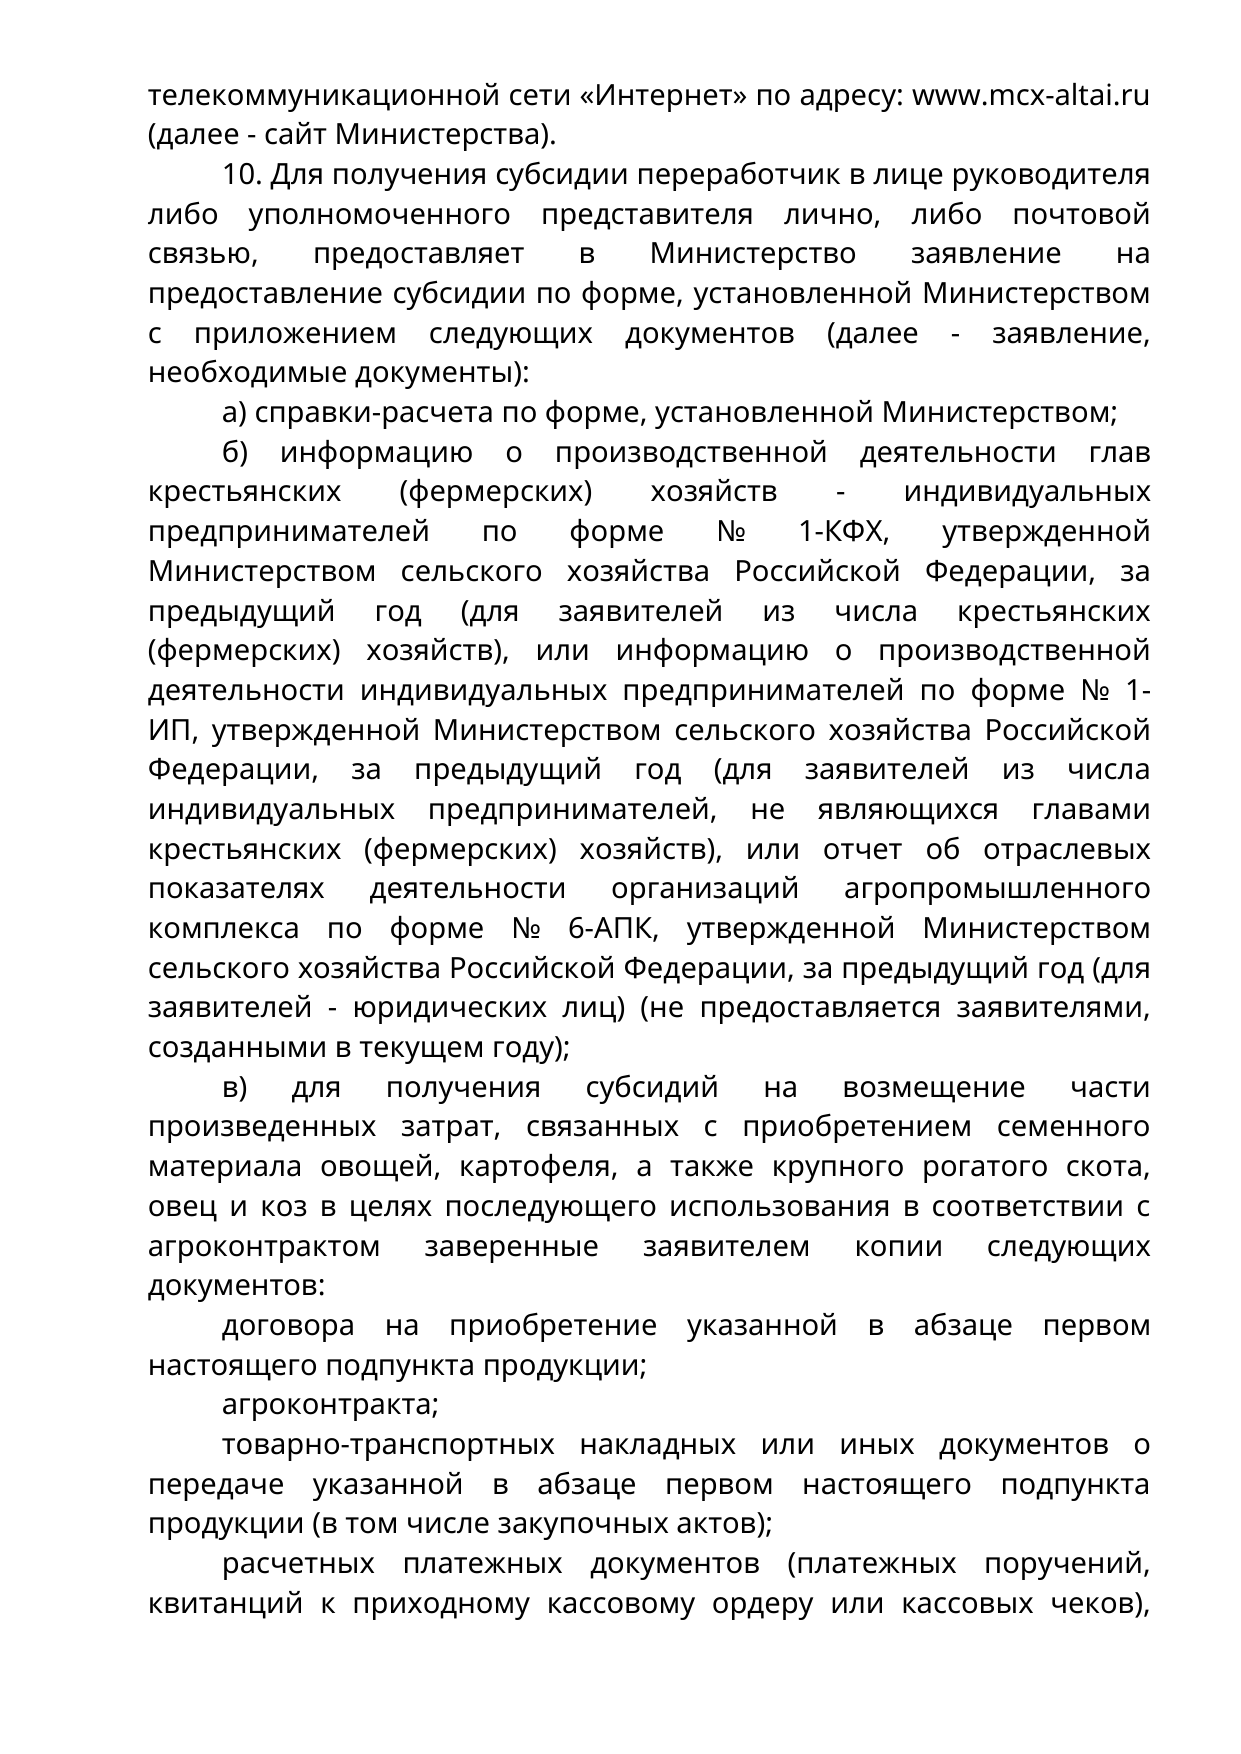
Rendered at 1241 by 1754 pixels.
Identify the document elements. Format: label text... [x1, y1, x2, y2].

text в) для получения субсидий на возмещение части произведенных затрат, связанных с приобретением семенного материала овощей, картофеля, а также крупного рогатого скота, овец и коз в целях последующего использования в соответствии с агроконтрактом заверенные заявителем копии следующих документов: [148, 1066, 1152, 1304]
text а) справки-расчета по форме, установленной Министерством; [148, 391, 1152, 431]
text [148, 1542, 1152, 1622]
text товарно-транспортных накладных или иных документов о передаче указанной в абзаце первом настоящего подпункта продукции (в том числе закупочных актов); [148, 1423, 1152, 1542]
text 10. Для получения субсидии переработчик в лице руководителя либо уполномоченного представителя лично, либо почтовой связью, предоставляет в Министерство заявление на предоставление субсидии по форме, установленной Министерством с приложением следующих документов (далее - заявление, необходимые документы): [148, 153, 1152, 391]
text агроконтракта; [148, 1383, 1152, 1423]
text б) информацию о производственной деятельности глав крестьянских (фермерских) хозяйств - индивидуальных предпринимателей по форме № 1-КФХ, утвержденной Министерством сельского хозяйства Российской Федерации, за предыдущий год (для заявителей из числа крестьянских (фермерских) хозяйств), или информацию о производственной деятельности индивидуальных предпринимателей по форме № 1-ИП, утвержденной Министерством сельского хозяйства Российской Федерации, за предыдущий год (для заявителей из числа индивидуальных предпринимателей, не являющихся главами крестьянских (фермерских) хозяйств), или отчет об отраслевых показателях деятельности организаций агропромышленного комплекса по форме № 6-АПК, утвержденной Министерством сельского хозяйства Российской Федерации, за предыдущий год (для заявителей - юридических лиц) (не предоставляется заявителями, созданными в текущем году); [148, 431, 1152, 1066]
text договора на приобретение указанной в абзаце первом настоящего подпункта продукции; [148, 1304, 1152, 1383]
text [148, 74, 1152, 153]
